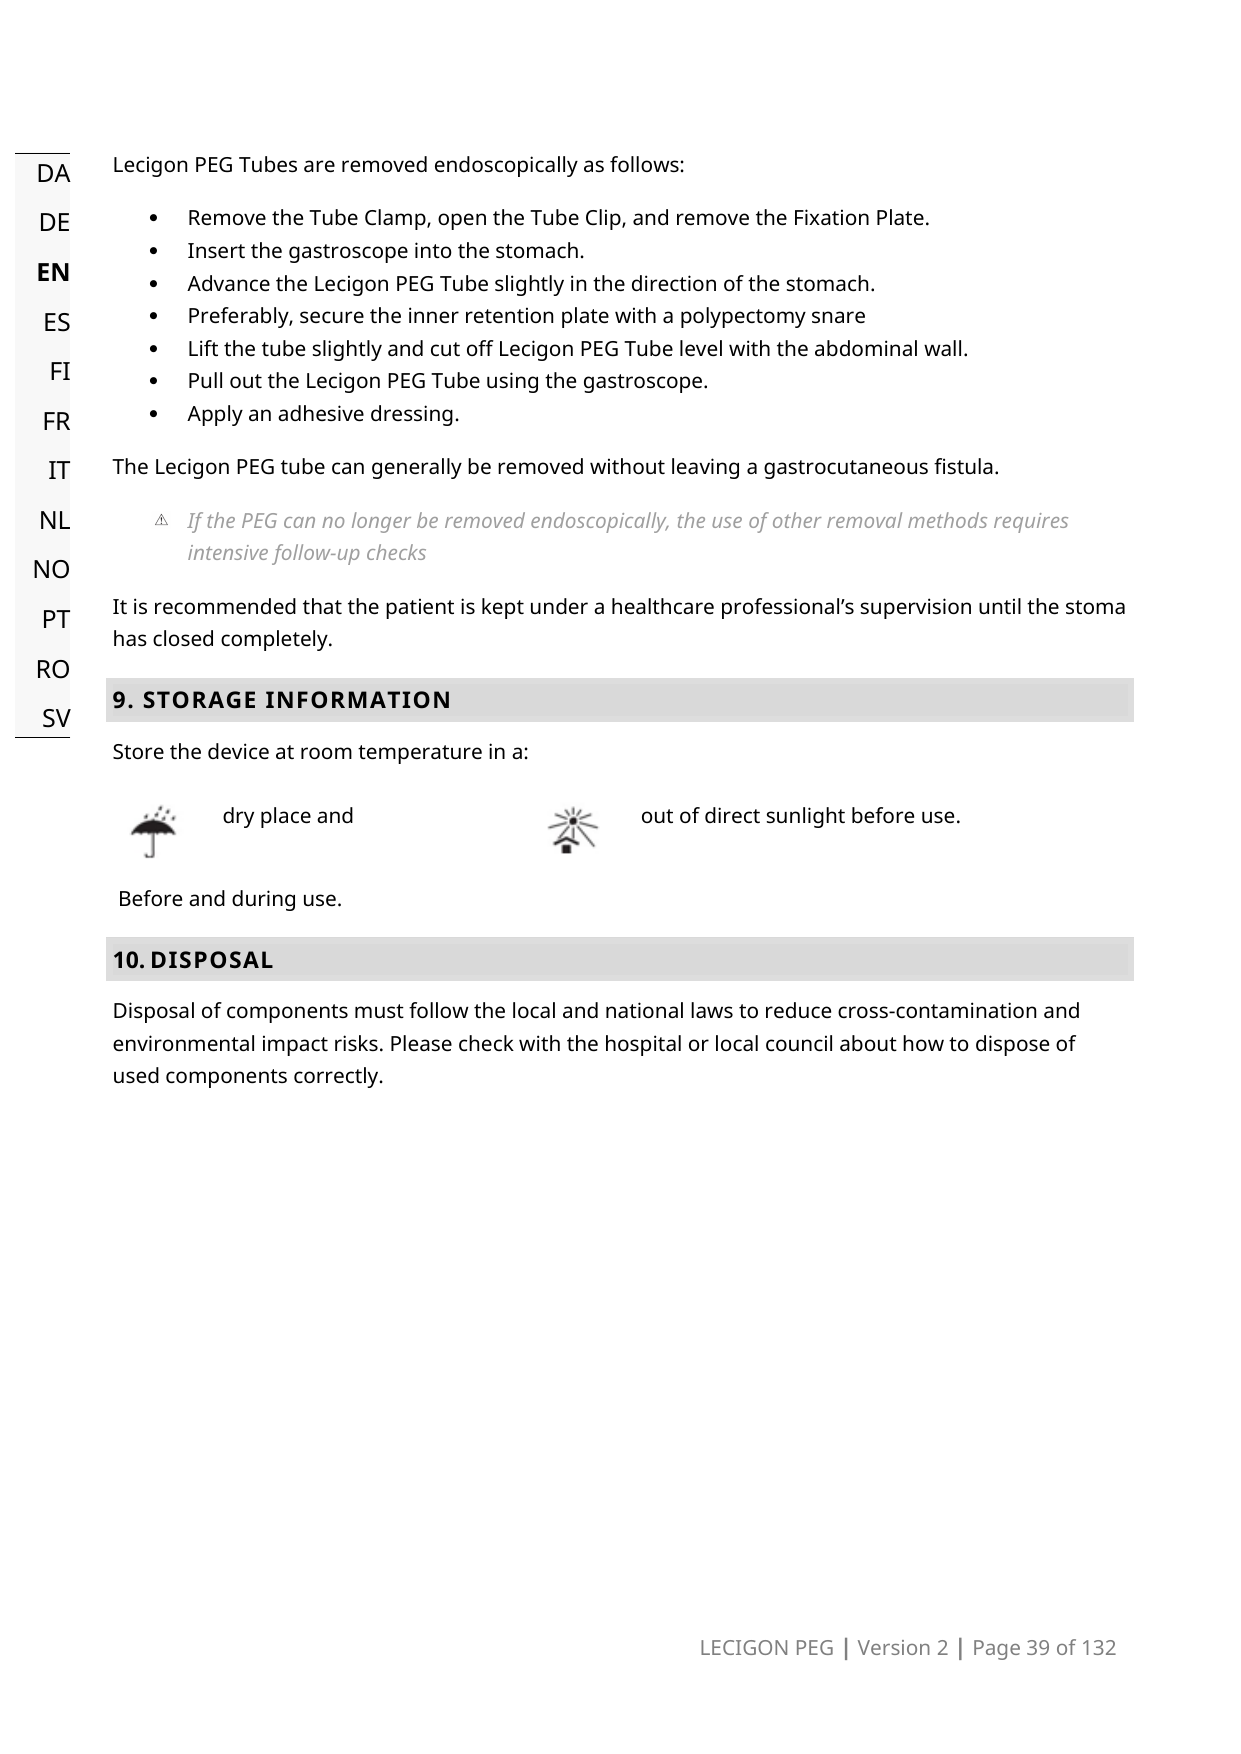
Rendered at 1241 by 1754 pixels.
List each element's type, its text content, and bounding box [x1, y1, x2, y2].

text Before and during use. [112, 884, 1128, 912]
list If the PEG can no longer be removed endoscopically, the use of other removal methods requires intensive follow-up checks [150, 506, 1128, 567]
subtitle 9. STORAGE INFORMATION [113, 684, 1128, 716]
text Lecigon PEG Tubes are removed endoscopically as follows: [112, 150, 1128, 178]
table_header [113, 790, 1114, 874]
list Pull out the Lecigon PEG Tube using the gastroscope. [150, 366, 1128, 395]
list Insert the gastroscope into the stomach. [150, 236, 1128, 264]
picture [540, 800, 608, 862]
subtitle DISPOSAL [113, 944, 1128, 975]
text The Lecigon PEG tube can generally be removed without leaving a gastrocutaneous fistula. [112, 452, 1128, 481]
text Disposal of components must follow the local and national laws to reduce cross-contamination and environmental impact risks. Please check with the hospital or local council about how to dispose of used components correctly. [112, 996, 1128, 1090]
picture [151, 511, 171, 529]
list Apply an adhesive dressing. [150, 399, 1128, 427]
list Lift the tube slightly and cut off Lecigon PEG Tube level with the abdominal wall. [150, 334, 1128, 362]
list Preferably, secure the inner retention plate with a polypectomy snare [150, 301, 1128, 330]
text Store the device at room temperature in a: [112, 737, 1128, 765]
list Remove the Tube Clamp, open the Tube Clip, and remove the Fixation Plate. [150, 203, 1128, 232]
list Advance the Lecigon PEG Tube slightly in the direction of the stomach. [150, 269, 1128, 297]
text It is recommended that the patient is kept under a healthcare professional’s supervision until the stoma has closed completely. [112, 592, 1128, 653]
picture [123, 800, 187, 874]
